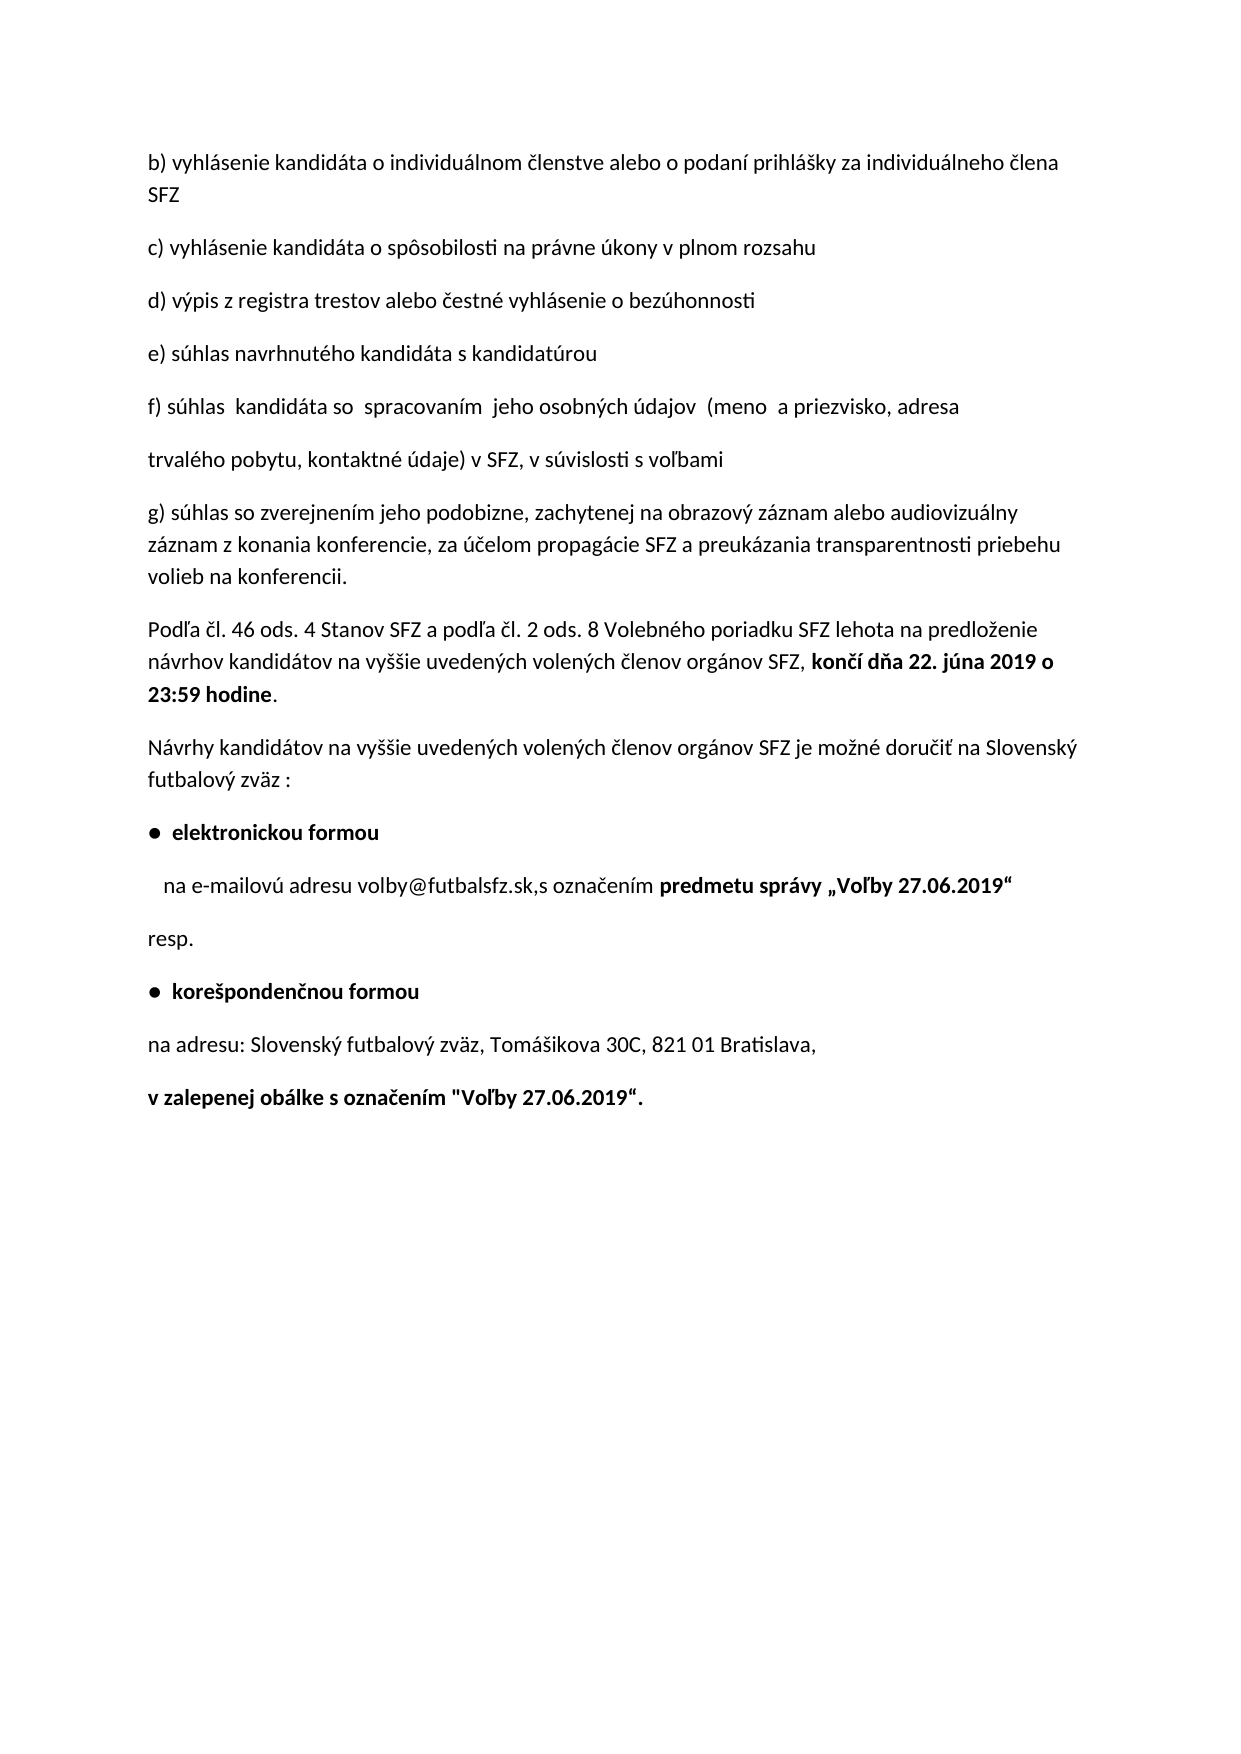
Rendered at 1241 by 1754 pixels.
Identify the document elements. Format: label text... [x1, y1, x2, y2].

text Podľa čl. 46 ods. 4 Stanov SFZ a podľa čl. 2 ods. 8 Volebného poriadku SFZ lehota na predloženie návrhov kandidátov na vyššie uvedených volených členov orgánov SFZ, končí dňa 22. júna 2019 o 23:59 hodine. [148, 615, 1093, 708]
text g) súhlas so zverejnením jeho podobizne, zachytenej na obrazový záznam alebo audiovizuálny záznam z konania konferencie, za účelom propagácie SFZ a preukázania transparentnosti priebehu volieb na konferencii. [148, 498, 1093, 590]
text d) výpis z registra trestov alebo čestné vyhlásenie o bezúhonnosti [148, 286, 1093, 314]
text v zalepenej obálke s označením "Voľby 27.06.2019“. [148, 1083, 1093, 1111]
text Návrhy kandidátov na vyššie uvedených volených členov orgánov SFZ je možné doručiť na Slovenský futbalový zväz : [148, 733, 1093, 793]
text f) súhlas kandidáta so spracovaním jeho osobných údajov (meno a priezvisko, adresa [148, 392, 1093, 420]
text trvalého pobytu, kontaktné údaje) v SFZ, v súvislosti s voľbami [148, 445, 1093, 473]
text ● elektronickou formou [148, 818, 1093, 846]
text c) vyhlásenie kandidáta o spôsobilosti na právne úkony v plnom rozsahu [148, 233, 1093, 261]
text ● korešpondenčnou formou [148, 977, 1093, 1005]
text resp. [148, 924, 1093, 952]
text e) súhlas navrhnutého kandidáta s kandidatúrou [148, 339, 1093, 367]
text na e-mailovú adresu volby@futbalsfz.sk,s označením predmetu správy „Voľby 27.06.2019“ [148, 871, 1093, 899]
text na adresu: Slovenský futbalový zväz, Tomášikova 30C, 821 01 Bratislava, [148, 1030, 1093, 1058]
text b) vyhlásenie kandidáta o individuálnom členstve alebo o podaní prihlášky za individuálneho člena SFZ [148, 148, 1093, 208]
